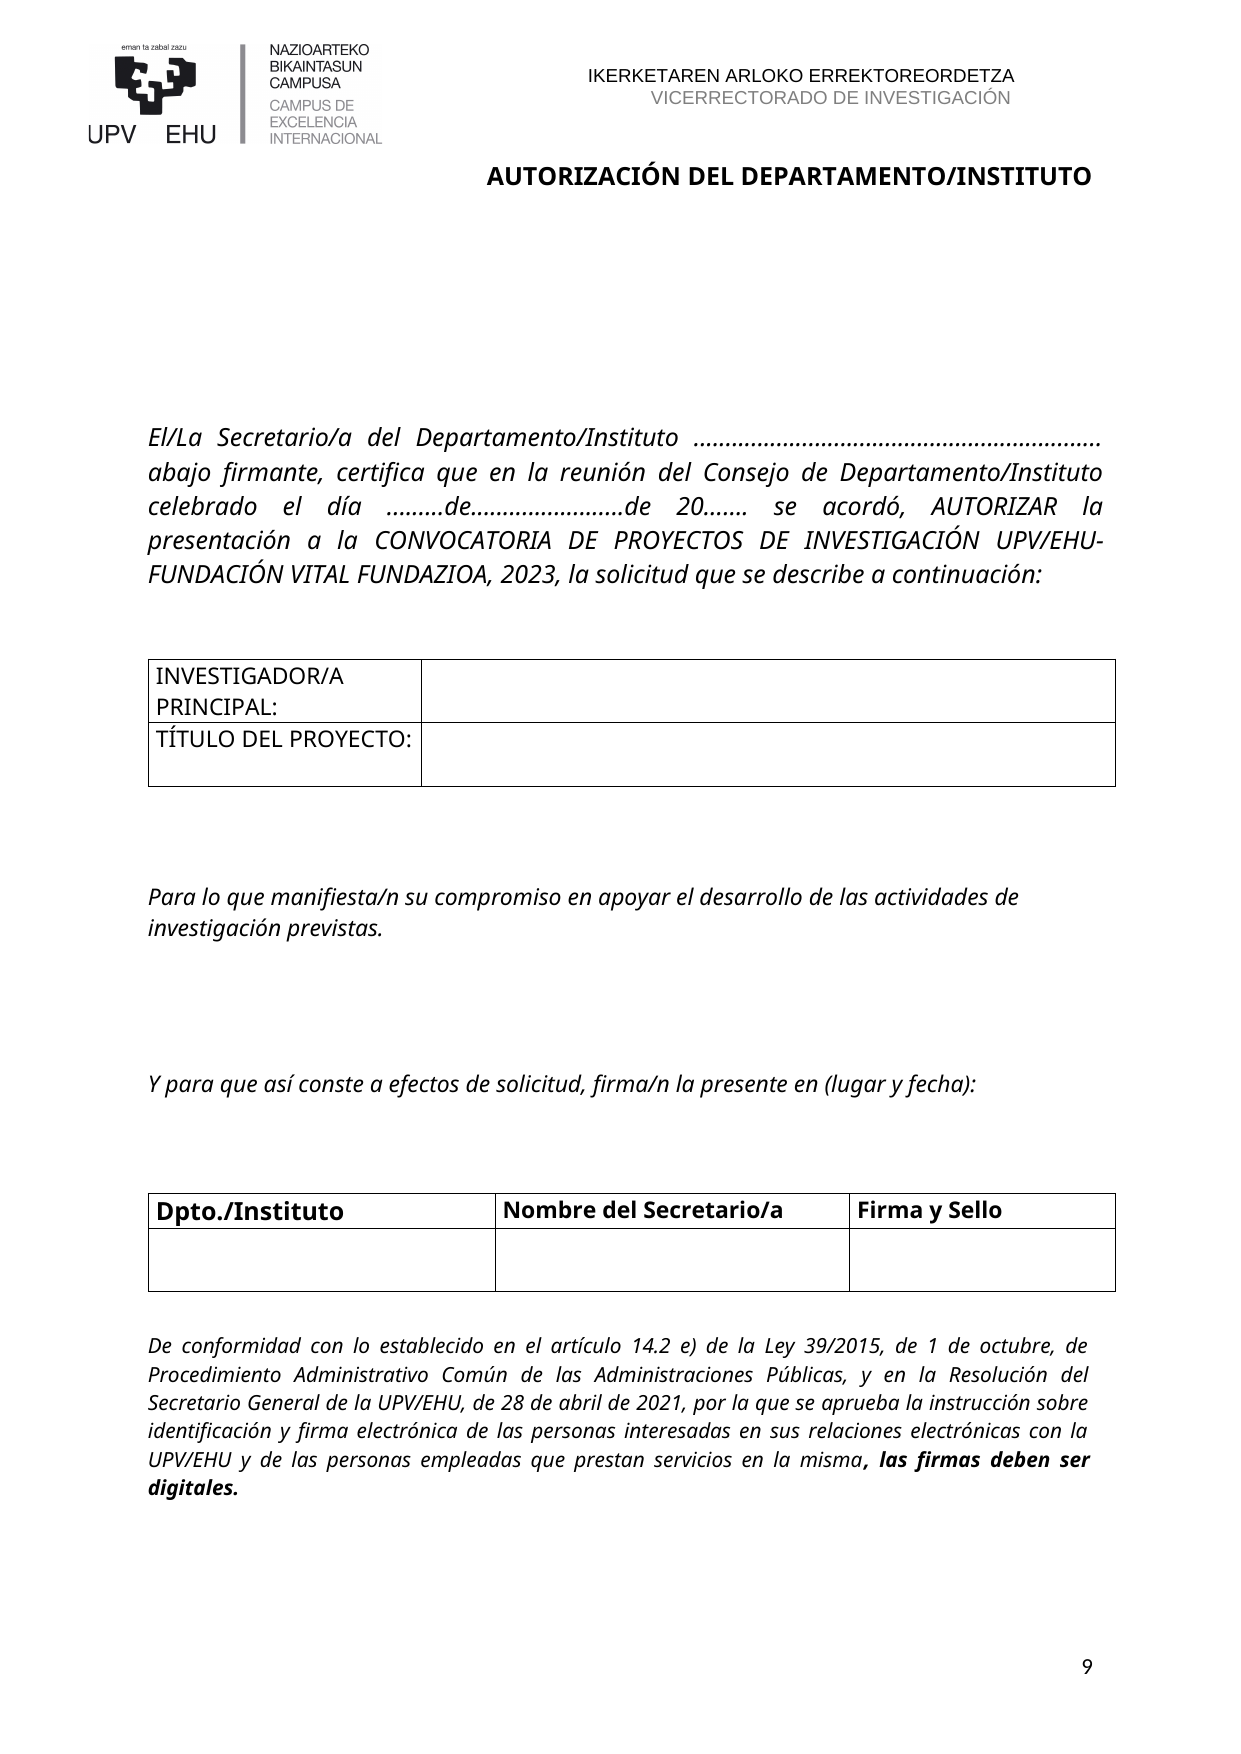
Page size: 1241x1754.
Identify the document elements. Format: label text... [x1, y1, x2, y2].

table_header INVESTIGADOR/A PRINCIPAL: [149, 660, 421, 722]
text AUTORIZACIÓN DEL DEPARTAMENTO/INSTITUTO [148, 159, 1092, 193]
table_cell [149, 1229, 495, 1291]
text De conformidad con lo establecido en el artículo 14.2 e) de la Ley 39/2015, de 1 de octubre, de Procedimiento Administrativo Común de las Administraciones Públicas, y en la Resolución del Secretario General de la UPV/EHU, de 28 de abril de 2021, por la que se aprueba la instrucción sobre identificación y firma electrónica de las personas interesadas en sus relaciones electrónicas con la UPV/EHU y de las personas empleadas que prestan servicios en la misma, las firmas deben ser digitales. [148, 1331, 1092, 1502]
text Para lo que manifiesta/n su compromiso en apoyar el desarrollo de las actividades de investigación previstas. [148, 880, 1092, 943]
table_header Nombre del Secretario/a [496, 1194, 849, 1228]
table_cell [850, 1229, 1115, 1291]
table_header [422, 660, 1115, 722]
picture [88, 44, 383, 144]
text Y para que así conste a efectos de solicitud, firma/n la presente en (lugar y fecha): [148, 1068, 1092, 1099]
table_cell TÍTULO DEL PROYECTO: [149, 723, 421, 786]
table_header Dpto./Instituto [149, 1194, 495, 1228]
table_cell [422, 723, 1115, 786]
table_cell [496, 1229, 849, 1291]
table_header Firma y Sello [850, 1194, 1115, 1228]
text El/La Secretario/a del Departamento/Instituto ................................................................ abajo firmante, certifica que en la reunión del Consejo de Departamento/Instituto celebrado el día .........de........................de 20……. se acordó, AUTORIZAR la presentación a la CONVOCATORIA DE PROYECTOS DE INVESTIGACIÓN UPV/EHU- FUNDACIÓN VITAL FUNDAZIOA, 2023, la solicitud que se describe a continuación: [148, 420, 1107, 590]
